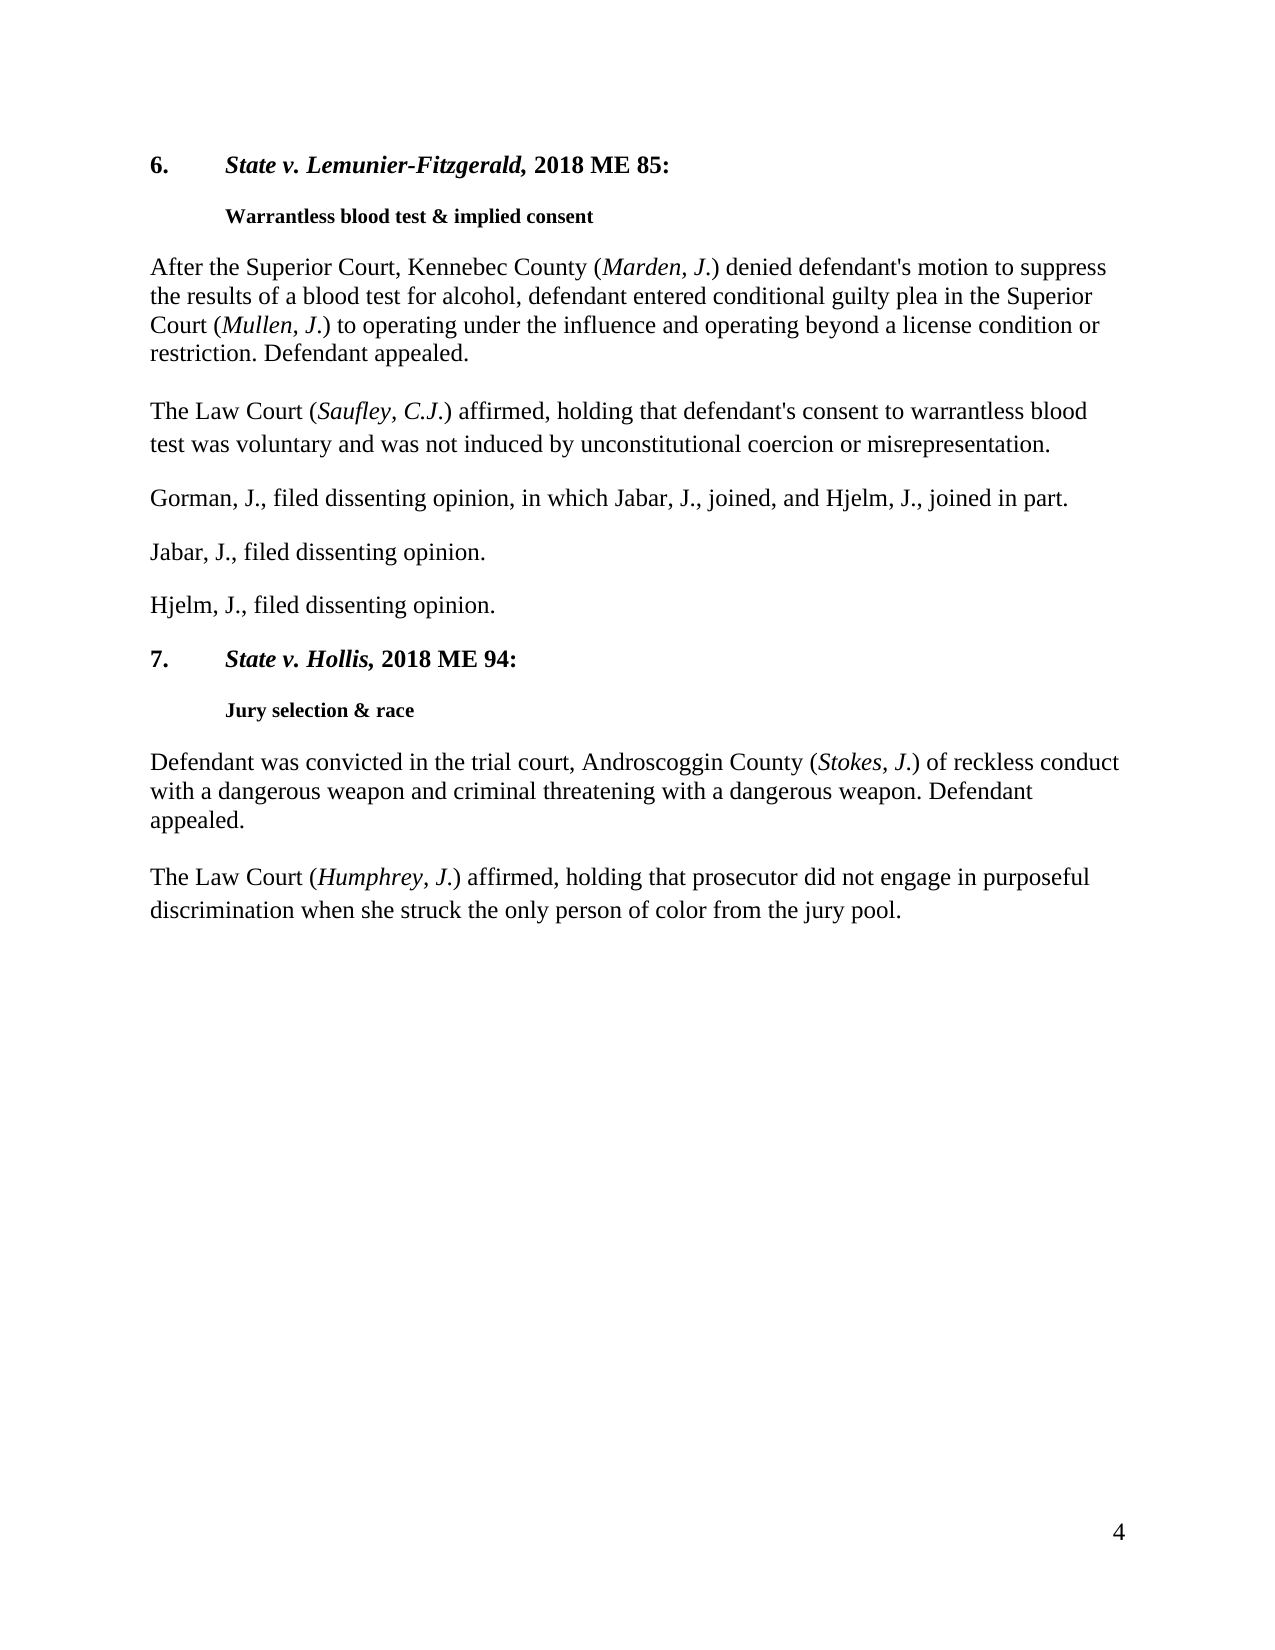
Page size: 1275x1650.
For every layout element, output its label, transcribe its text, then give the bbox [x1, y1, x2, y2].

text After the Superior Court, Kennebec County (Marden, J.) denied defendant's motion to suppress the results of a blood test for alcohol, defendant entered conditional guilty plea in the Superior Court (Mullen, J.) to operating under the influence and operating beyond a license condition or restriction. Defendant appealed. [150, 252, 1125, 367]
text 6. State v. Lemunier-Fitzgerald, 2018 ME 85: [150, 150, 1125, 179]
text Hjelm, J., filed dissenting opinion. [150, 591, 1125, 619]
text Warrantless blood test & implied consent [150, 204, 1125, 228]
text The Law Court (Humphrey, J.) affirmed, holding that prosecutor did not engage in purposeful discrimination when she struck the only person of color from the jury pool. [150, 862, 1125, 924]
text Defendant was convicted in the trial court, Androscoggin County (Stokes, J.) of reckless conduct with a dangerous weapon and criminal threatening with a dangerous weapon. Defendant appealed. [150, 747, 1125, 834]
text Jabar, J., filed dissenting opinion. [150, 537, 1125, 566]
text The Law Court (Saufley, C.J.) affirmed, holding that defendant's consent to warrantless blood test was voluntary and was not induced by unconstitutional coercion or misrepresentation. [150, 396, 1125, 458]
text Gorman, J., filed dissenting opinion, in which Jabar, J., joined, and Hjelm, J., joined in part. [150, 483, 1125, 512]
text Jury selection & race [150, 698, 1125, 722]
text 7. State v. Hollis, 2018 ME 94: [150, 644, 1125, 673]
